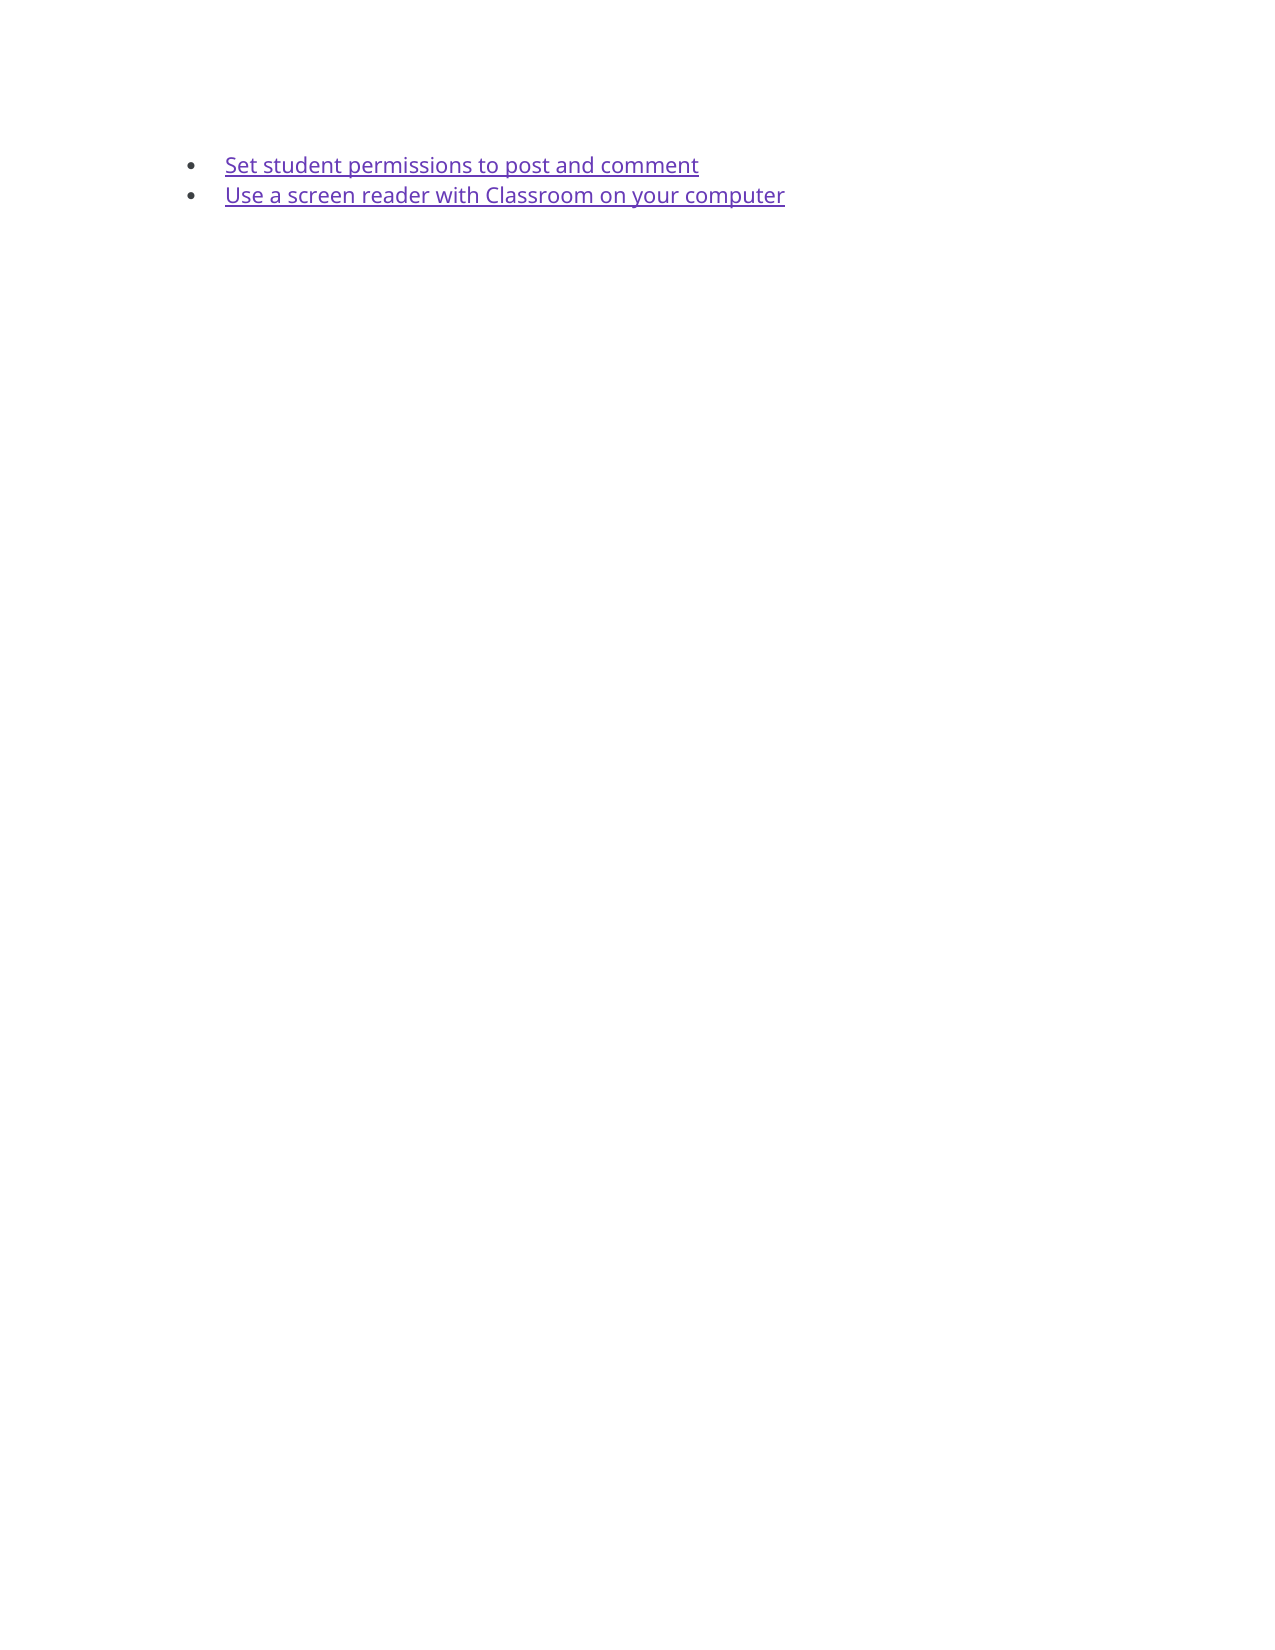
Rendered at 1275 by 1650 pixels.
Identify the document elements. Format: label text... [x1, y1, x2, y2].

list Use a screen reader with Classroom on your computer [187, 180, 1125, 239]
list Set student permissions to post and comment [187, 150, 1125, 180]
